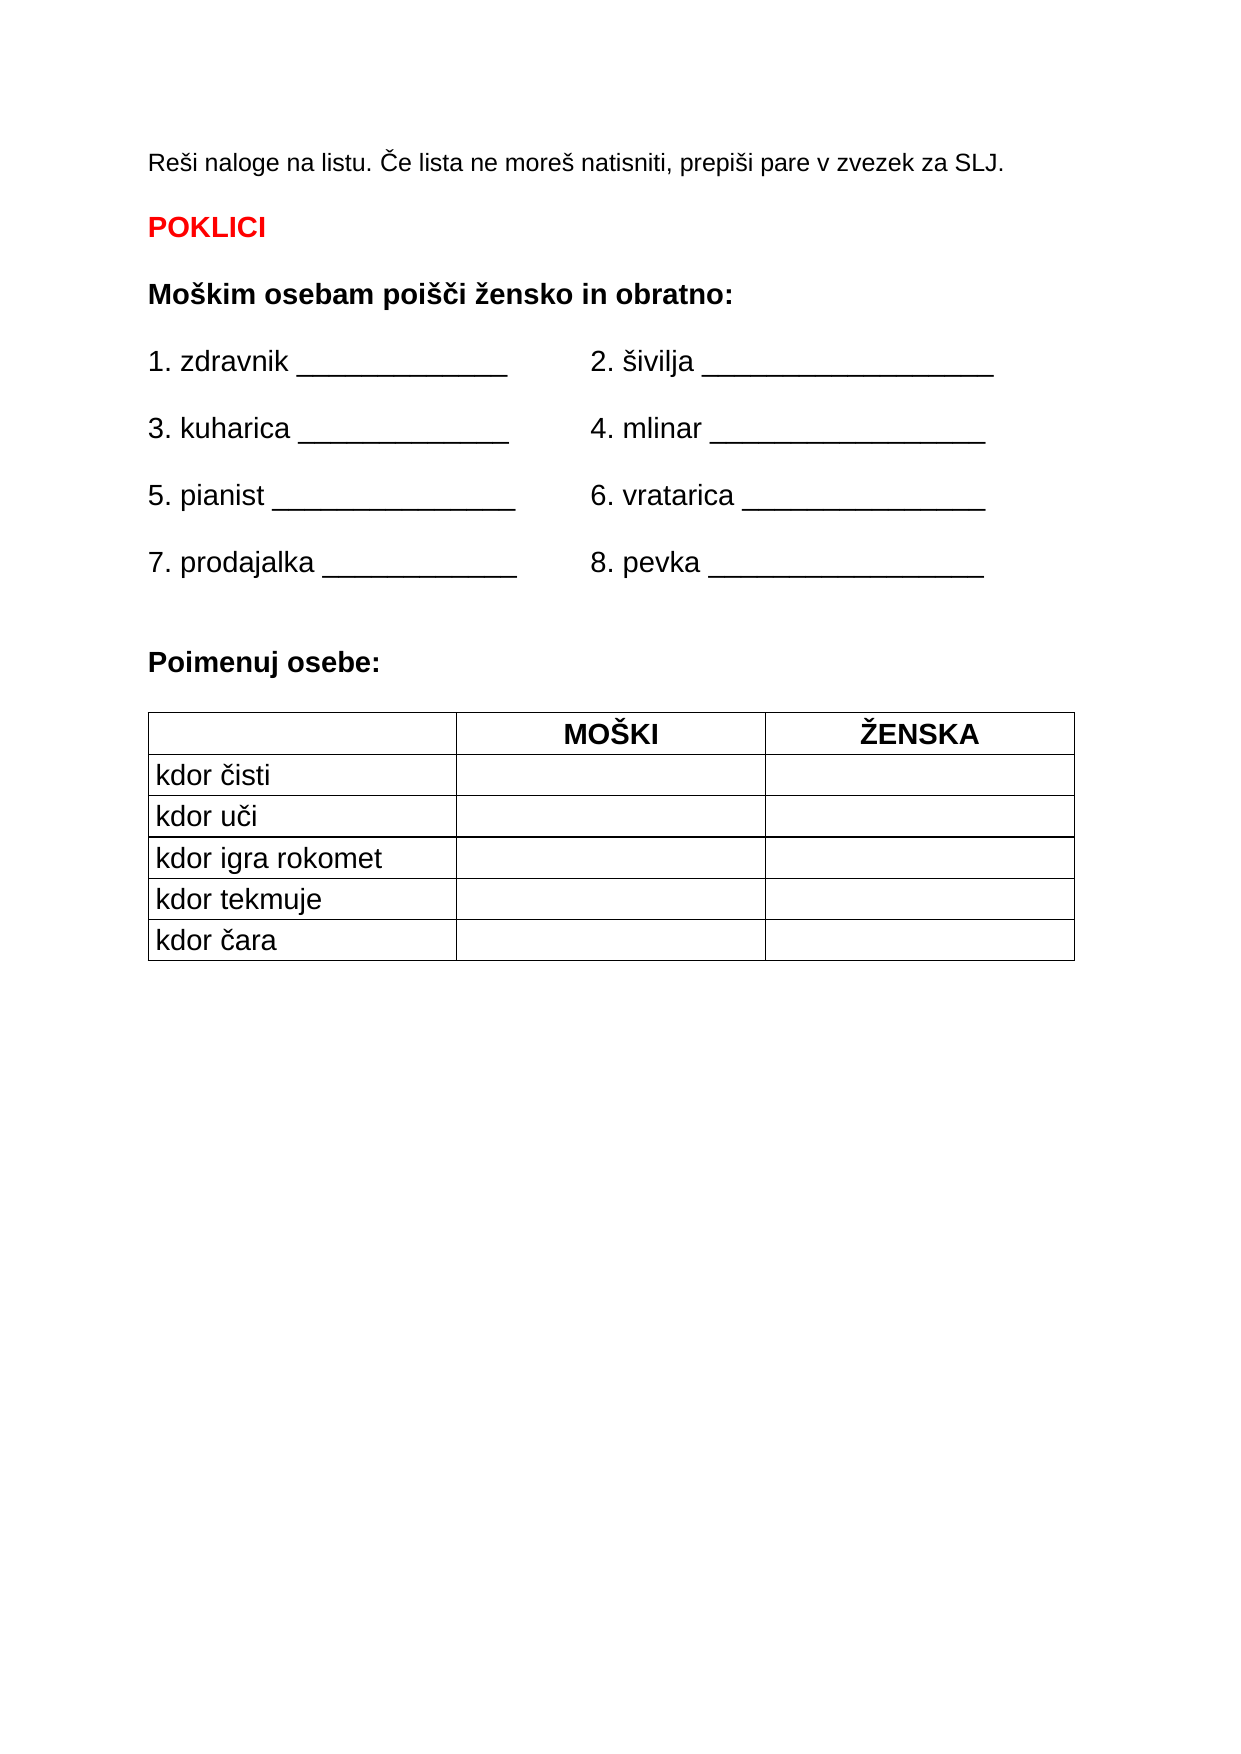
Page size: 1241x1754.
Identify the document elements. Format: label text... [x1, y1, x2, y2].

table_cell [766, 755, 1074, 795]
text 7. prodajalka ____________ 8. pevka _________________ [148, 545, 1093, 579]
text 1. zdravnik _____________ 2. šivilja __________________ [148, 344, 1093, 378]
text Poimenuj osebe: [148, 645, 1093, 679]
table_cell [457, 920, 765, 960]
table_cell [766, 838, 1074, 878]
text Reši naloge na listu. Če lista ne moreš natisniti, prepiši pare v zvezek za SLJ. [148, 148, 1093, 176]
table_cell kdor uči [149, 796, 456, 836]
table_header ŽENSKA [766, 713, 1074, 754]
table_cell [766, 879, 1074, 919]
table_header [149, 713, 456, 754]
table_cell [457, 838, 765, 878]
table_cell [457, 796, 765, 836]
table_cell kdor tekmuje [149, 879, 456, 919]
table_cell [457, 879, 765, 919]
table_cell [766, 796, 1074, 836]
table_cell [457, 755, 765, 795]
table_cell kdor igra rokomet [149, 838, 456, 878]
table_cell kdor čisti [149, 755, 456, 795]
text POKLICI [148, 210, 1093, 243]
text Moškim osebam poišči žensko in obratno: [148, 277, 1093, 311]
text 5. pianist _______________ 6. vratarica _______________ [148, 478, 1093, 512]
text 3. kuharica _____________ 4. mlinar _________________ [148, 411, 1093, 445]
table_header MOŠKI [457, 713, 765, 754]
table_cell [766, 920, 1074, 960]
table_cell kdor čara [149, 920, 456, 960]
